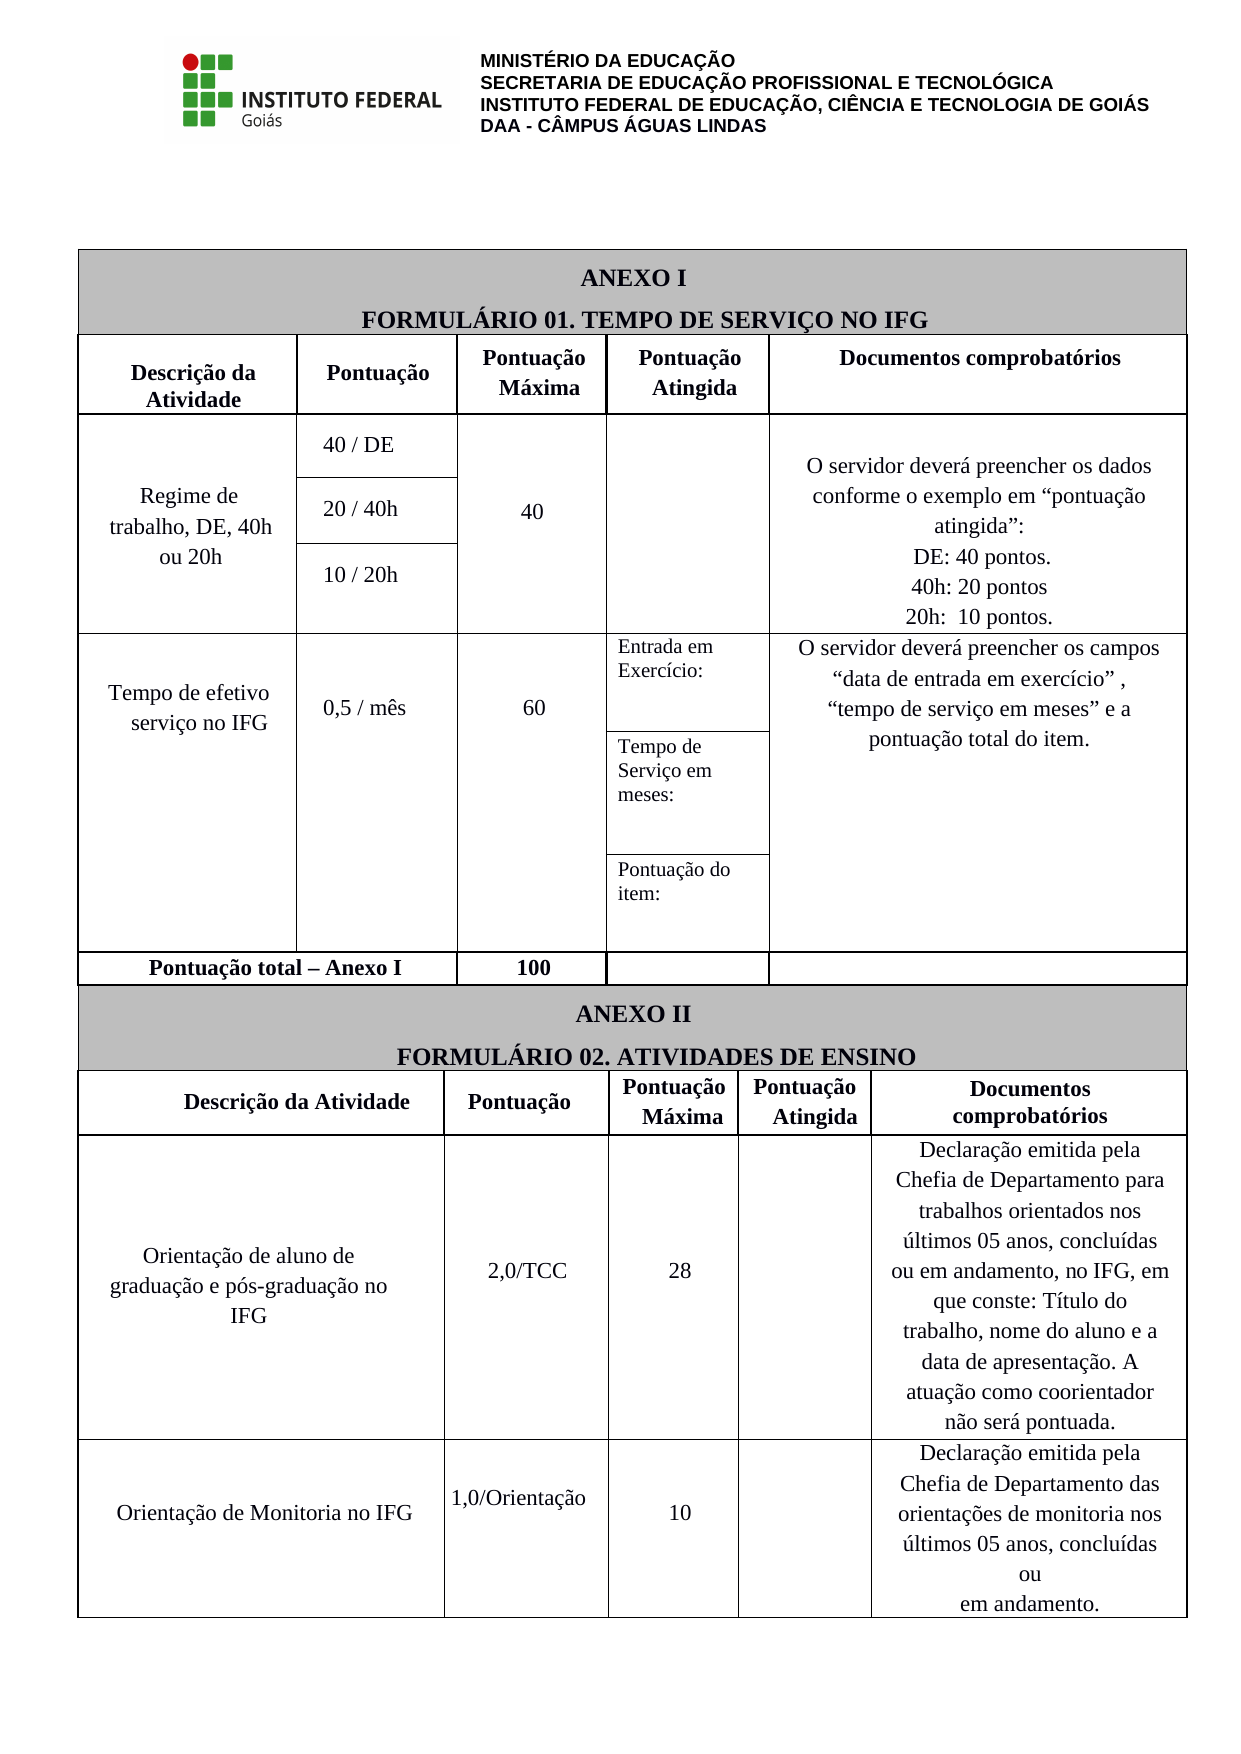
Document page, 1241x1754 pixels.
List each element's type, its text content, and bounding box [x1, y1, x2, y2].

table_cell Declaração emitida pela Chefia de Departamento das orientações de monitoria nos últimos 05 anos, concluídas ou em andamento. [872, 1440, 1186, 1617]
table_cell Documentos comprobatórios [872, 1071, 1186, 1134]
table_cell Pontuação [445, 1071, 608, 1134]
table_cell 100 [458, 953, 605, 983]
table_cell Pontuação total – Anexo I [79, 953, 456, 983]
table_header ANEXO I FORMULÁRIO 01. TEMPO DE SERVIÇO NO IFG [79, 250, 1186, 334]
table_cell [607, 415, 769, 633]
table_cell 20 / 40h [297, 478, 457, 542]
table_cell Documentos comprobatórios [770, 335, 1186, 412]
table_cell Tempo de Serviço em meses: [607, 732, 769, 854]
table_cell 2,0/TCC [445, 1136, 608, 1438]
table_cell [739, 1440, 871, 1617]
table_cell [770, 953, 1186, 983]
table_cell Descrição da Atividade [79, 1071, 443, 1134]
table_cell 60 [458, 634, 606, 951]
table_cell 0,5 / mês [297, 634, 457, 951]
table_cell O servidor deverá preencher os campos “data de entrada em exercício” , “tempo de serviço em meses” e a pontuação total do item. [770, 634, 1186, 951]
table_cell [739, 1136, 871, 1438]
table_cell 10 [609, 1440, 738, 1617]
table_cell ANEXO II FORMULÁRIO 02. ATIVIDADES DE ENSINO [79, 986, 1186, 1070]
table_cell [608, 953, 768, 983]
table_cell Pontuação Atingida [608, 335, 768, 412]
table_cell 10 / 20h [297, 544, 457, 633]
table_cell 40 [458, 415, 606, 633]
table_cell Pontuação [298, 335, 456, 412]
table_cell Orientação de Monitoria no IFG [79, 1440, 444, 1617]
table_cell 1,0/Orientação [445, 1440, 608, 1617]
table_cell Tempo de efetivo serviço no IFG [79, 634, 296, 951]
table_cell Entrada em Exercício: [607, 634, 769, 731]
picture [163, 36, 461, 144]
table_cell Pontuação Máxima [458, 335, 605, 412]
table_cell O servidor deverá preencher os dados conforme o exemplo em “pontuação atingida”: DE: 40 pontos. 40h: 20 pontos 20h: 10 pontos. [770, 415, 1186, 633]
table_cell Descrição da Atividade [79, 335, 296, 412]
table_cell Declaração emitida pela Chefia de Departamento para trabalhos orientados nos últimos 05 anos, concluídas ou em andamento, no IFG, em que conste: Título do trabalho, nome do aluno e a data de apresentação. A atuação como coorientador não será pontuada. [872, 1136, 1186, 1438]
table_cell 40 / DE [297, 415, 457, 477]
table_cell Regime de trabalho, DE, 40h ou 20h [79, 415, 296, 633]
table_cell 28 [609, 1136, 738, 1438]
table_cell Pontuação do item: [607, 855, 769, 951]
table_cell Pontuação Atingida [739, 1071, 870, 1134]
table_cell Orientação de aluno de graduação e pós-graduação no IFG [79, 1136, 444, 1438]
table_cell Pontuação Máxima [610, 1071, 737, 1134]
